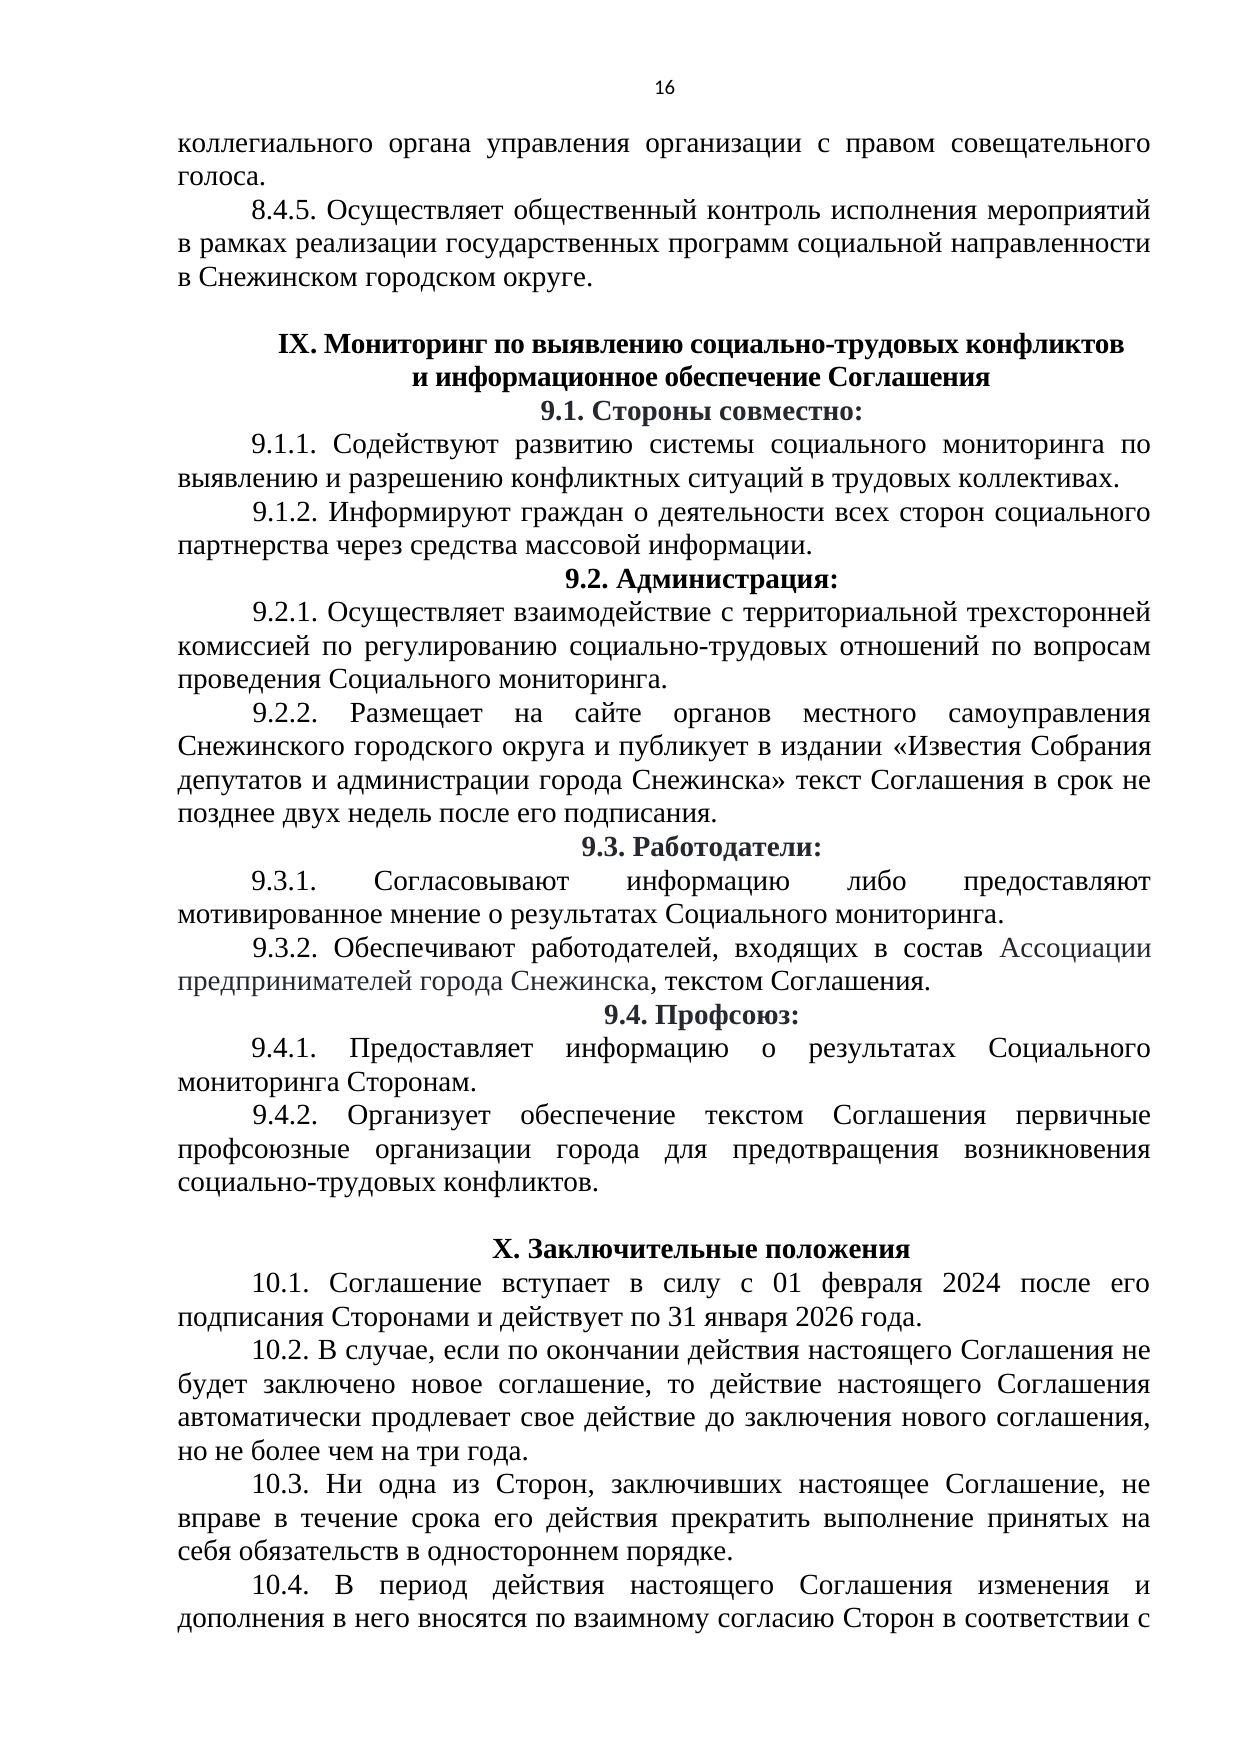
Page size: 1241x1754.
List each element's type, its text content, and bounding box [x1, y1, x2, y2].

text 9.2.2. Размещает на сайте органов местного самоуправления Снежинского городского округа и публикует в издании «Известия Собрания депутатов и администрации города Снежинска» текст Соглашения в срок не позднее двух недель после его подписания. [177, 695, 1152, 829]
text 10.3. Ни одна из Сторон, заключивших настоящее Соглашение, не вправе в течение срока его действия прекратить выполнение принятых на себя обязательств в одностороннем порядке. [177, 1466, 1152, 1567]
text 9.1.2. Информируют граждан о деятельности всех сторон социального партнерства через средства массовой информации. [177, 494, 1152, 561]
text 10.1. Соглашение вступает в силу с 01 февраля 2024 после его подписания Сторонами и действует по 31 января 2026 года. [177, 1265, 1152, 1332]
text 9.3.1. Согласовывают информацию либо предоставляют мотивированное мнение о результатах Социального мониторинга. [177, 863, 1152, 930]
text 9.1.1. Содействуют развитию системы социального мониторинга по выявлению и разрешению конфликтных ситуаций в трудовых коллективах. [177, 427, 1152, 494]
text 9.3.2. Обеспечивают работодателей, входящих в состав Ассоциации предпринимателей города Снежинска, текстом Соглашения. [177, 930, 1152, 997]
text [177, 1567, 1152, 1634]
text 9.1. Стороны совместно: [177, 393, 1152, 427]
text IX. Мониторинг по выявлению социально-трудовых конфликтов [177, 326, 1152, 359]
text 9.4.2. Организует обеспечение текстом Соглашения первичные профсоюзные организации города для предотвращения возникновения социально-трудовых конфликтов. [177, 1097, 1152, 1198]
text и информационное обеспечение Соглашения [177, 359, 1152, 393]
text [177, 125, 1152, 192]
text 9.4.1. Предоставляет информацию о результатах Социального мониторинга Сторонам. [177, 1030, 1152, 1097]
text 9.2. Администрация: [177, 561, 1152, 594]
title X. Заключительные положения [177, 1232, 1152, 1265]
text 10.2. В случае, если по окончании действия настоящего Соглашения не будет заключено новое соглашение, то действие настоящего Соглашения автоматически продлевает свое действие до заключения нового соглашения, но не более чем на три года. [177, 1332, 1152, 1466]
text 9.4. Профсоюз: [177, 997, 1152, 1030]
text 9.2.1. Осуществляет взаимодействие с территориальной трехсторонней комиссией по регулированию социально-трудовых отношений по вопросам проведения Социального мониторинга. [177, 594, 1152, 695]
text 9.3. Работодатели: [177, 829, 1152, 863]
text 8.4.5. Осуществляет общественный контроль исполнения мероприятий в рамках реализации государственных программ социальной направленности в Снежинском городском округе. [177, 192, 1152, 292]
